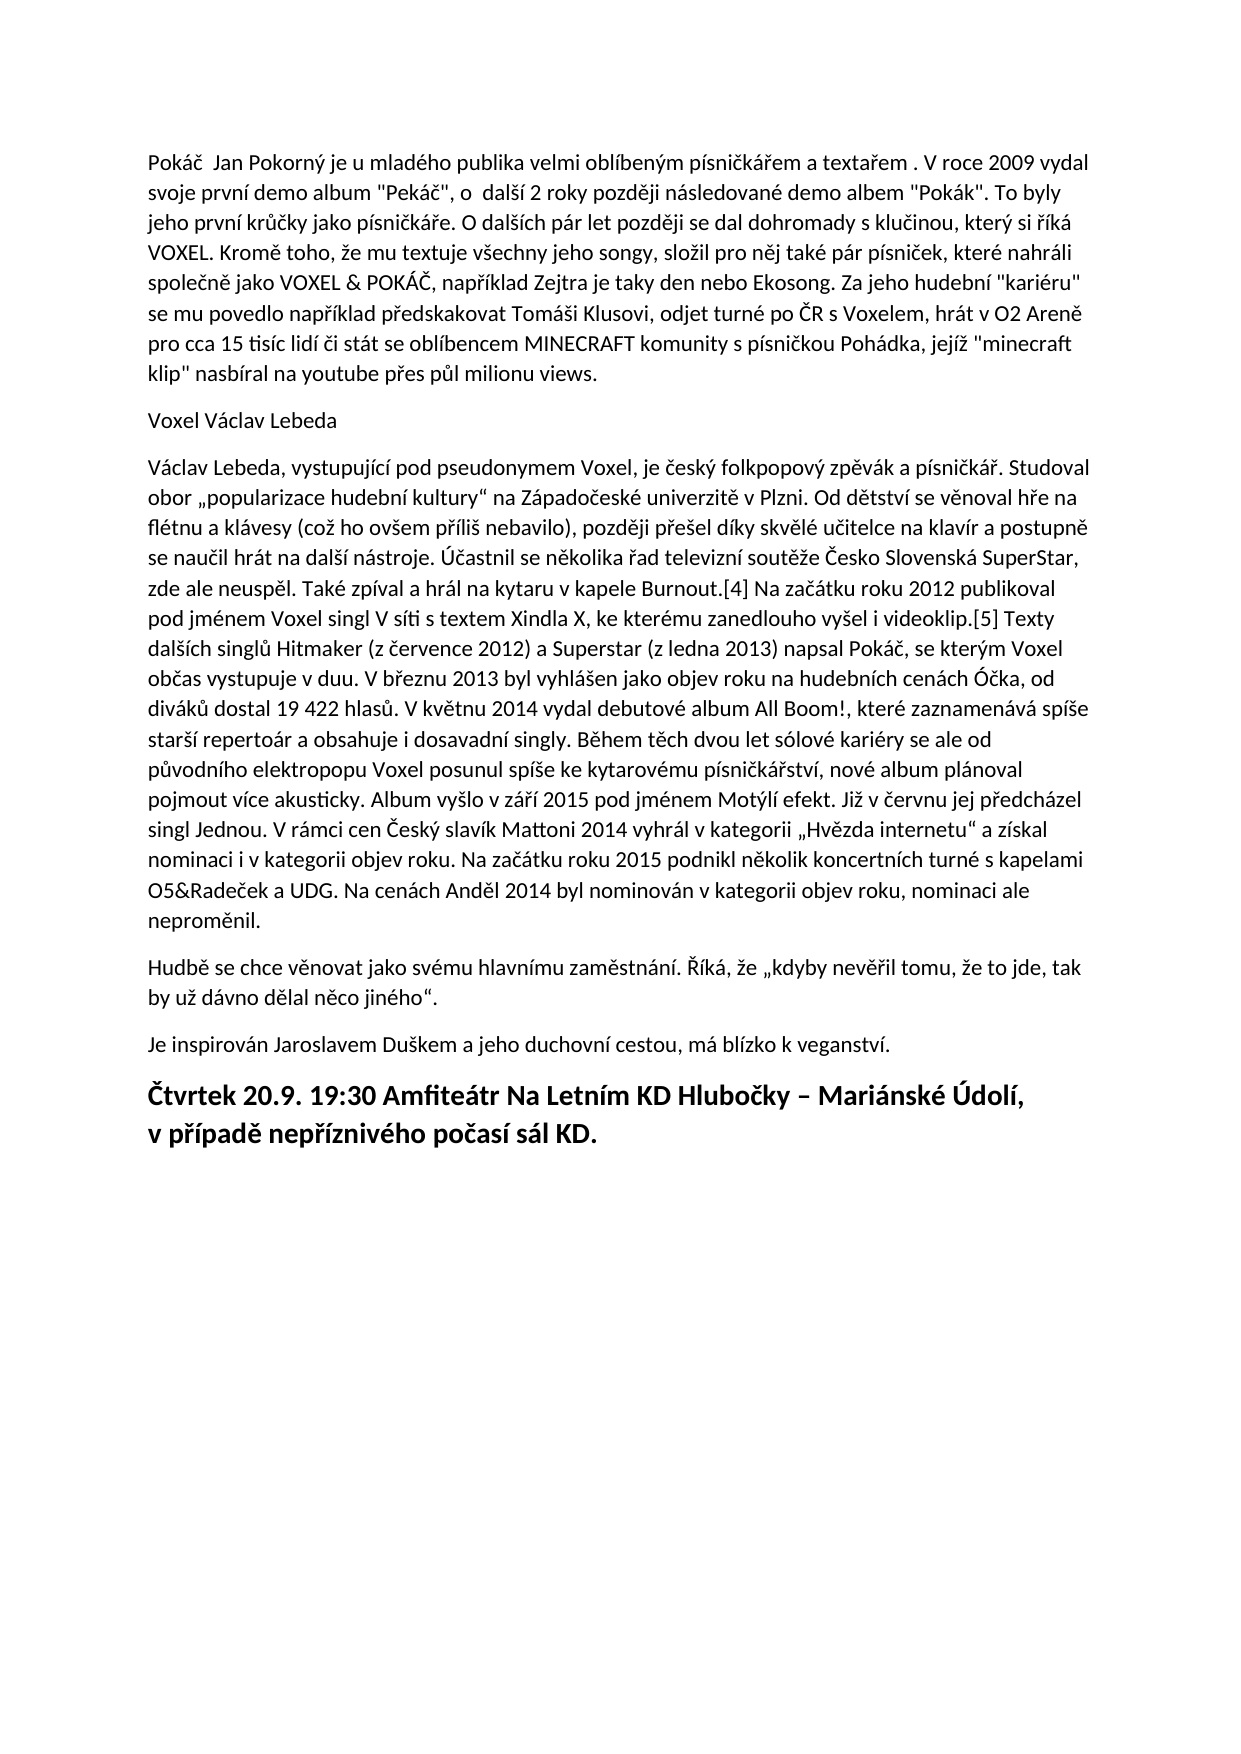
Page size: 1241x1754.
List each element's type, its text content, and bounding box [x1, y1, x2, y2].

text Václav Lebeda, vystupující pod pseudonymem Voxel, je český folkpopový zpěvák a písničkář. Studoval obor „popularizace hudební kultury“ na Západočeské univerzitě v Plzni. Od dětství se věnoval hře na flétnu a klávesy (což ho ovšem příliš nebavilo), později přešel díky skvělé učitelce na klavír a postupně se naučil hrát na další nástroje. Účastnil se několika řad televizní soutěže Česko Slovenská SuperStar, zde ale neuspěl. Také zpíval a hrál na kytaru v kapele Burnout.[4] Na začátku roku 2012 publikoval pod jménem Voxel singl V síti s textem Xindla X, ke kterému zanedlouho vyšel i videoklip.[5] Texty dalších singlů Hitmaker (z července 2012) a Superstar (z ledna 2013) napsal Pokáč, se kterým Voxel občas vystupuje v duu. V březnu 2013 byl vyhlášen jako objev roku na hudebních cenách Óčka, od diváků dostal 19 422 hlasů. V květnu 2014 vydal debutové album All Boom!, které zaznamenává spíše starší repertoár a obsahuje i dosavadní singly. Během těch dvou let sólové kariéry se ale od původního elektropopu Voxel posunul spíše ke kytarovému písničkářství, nové album plánoval pojmout více akusticky. Album vyšlo v září 2015 pod jménem Motýlí efekt. Již v červnu jej předcházel singl Jednou. V rámci cen Český slavík Mattoni 2014 vyhrál v kategorii „Hvězda internetu“ a získal nominaci i v kategorii objev roku. Na začátku roku 2015 podnikl několik koncertních turné s kapelami O5&Radeček a UDG. Na cenách Anděl 2014 byl nominován v kategorii objev roku, nominaci ale neproměnil. [148, 453, 1093, 934]
text Hudbě se chce věnovat jako svému hlavnímu zaměstnání. Říká, že „kdyby nevěřil tomu, že to jde, tak by už dávno dělal něco jiného“. [148, 953, 1093, 1011]
text Voxel Václav Lebeda [148, 406, 1093, 434]
text Čtvrtek 20.9. 19:30 Amfiteátr Na Letním KD Hlubočky – Mariánské Údolí, v případě nepříznivého počasí sál KD. [148, 1077, 1093, 1151]
text Pokáč Jan Pokorný je u mladého publika velmi oblíbeným písničkářem a textařem . V roce 2009 vydal svoje první demo album "Pekáč", o další 2 roky později následované demo albem "Pokák". To byly jeho první krůčky jako písničkáře. O dalších pár let později se dal dohromady s klučinou, který si říká VOXEL. Kromě toho, že mu textuje všechny jeho songy, složil pro něj také pár písniček, které nahráli společně jako VOXEL & POKÁČ, například Zejtra je taky den nebo Ekosong. Za jeho hudební "kariéru" se mu povedlo například předskakovat Tomáši Klusovi, odjet turné po ČR s Voxelem, hrát v O2 Areně pro cca 15 tisíc lidí či stát se oblíbencem MINECRAFT komunity s písničkou Pohádka, jejíž "minecraft klip" nasbíral na youtube přes půl milionu views. [148, 148, 1093, 387]
text Je inspirován Jaroslavem Duškem a jeho duchovní cestou, má blízko k veganství. [148, 1030, 1093, 1058]
